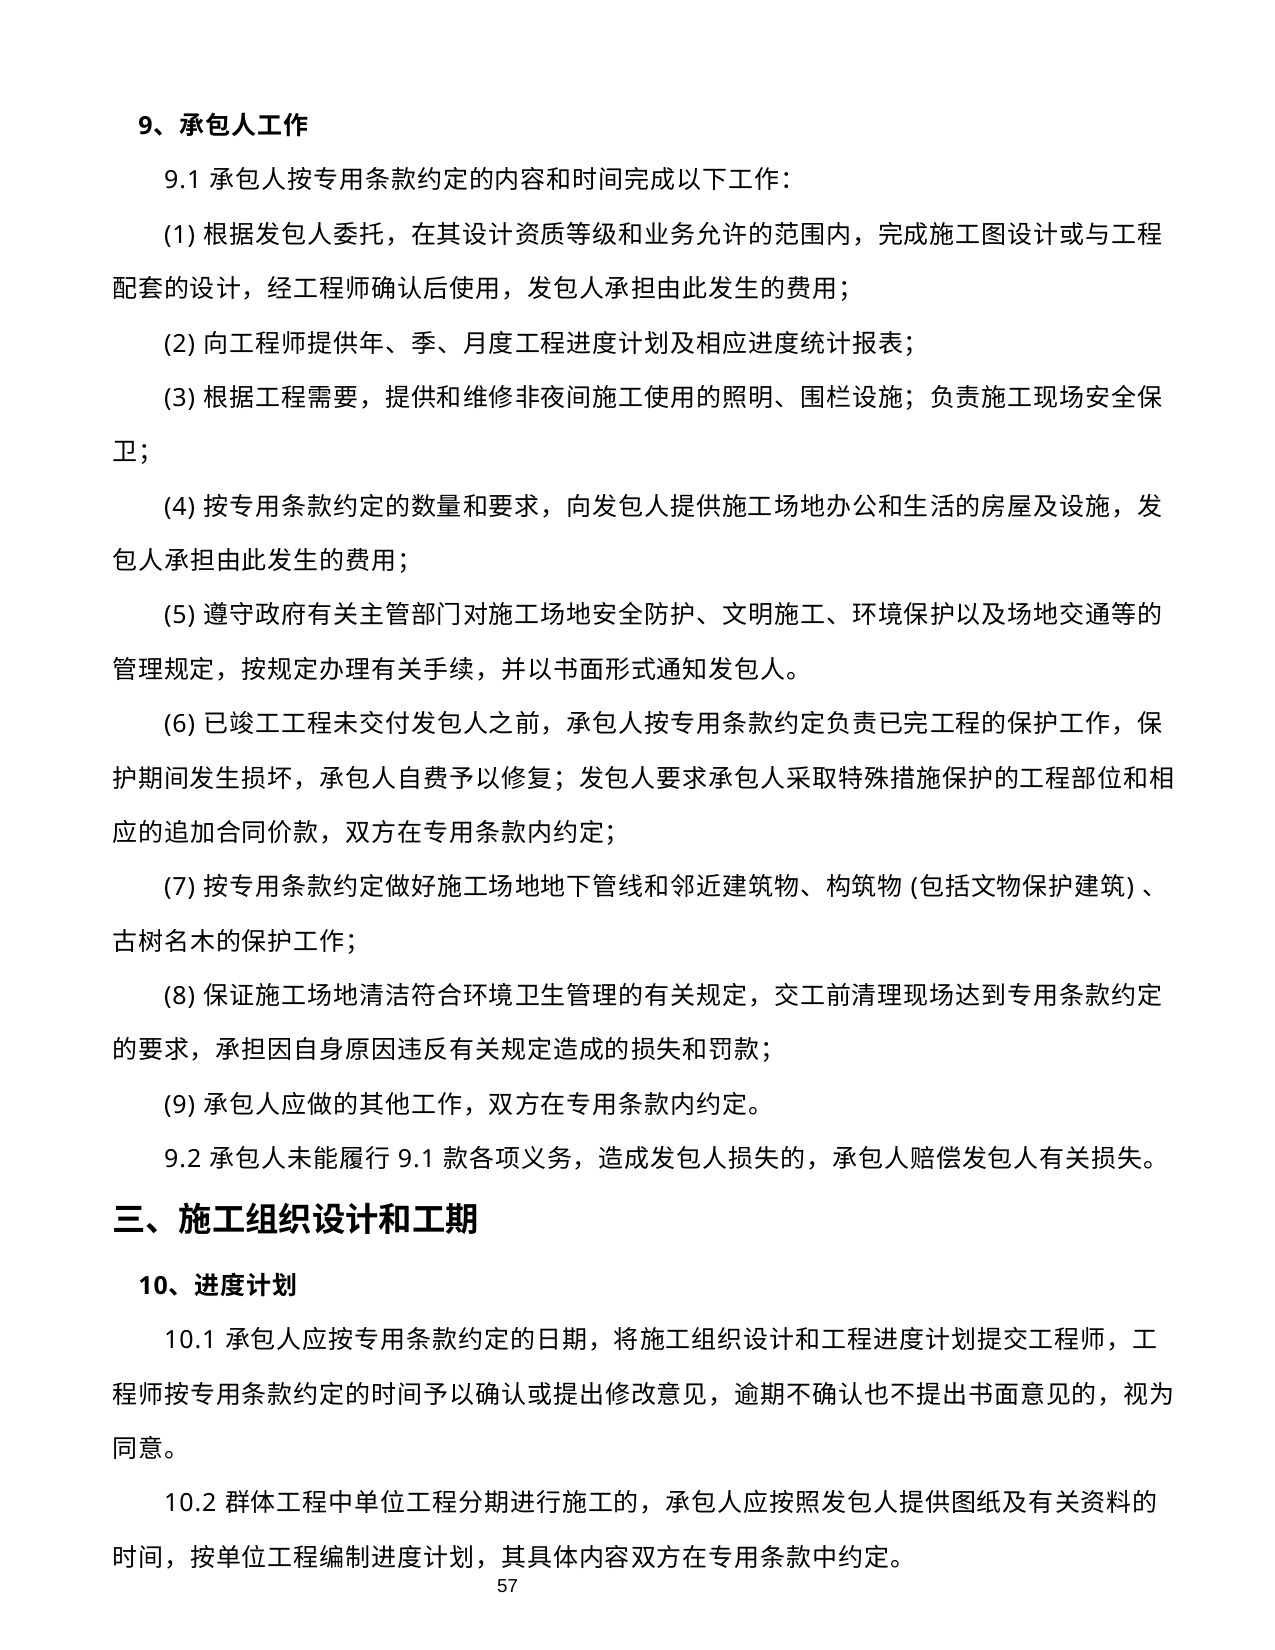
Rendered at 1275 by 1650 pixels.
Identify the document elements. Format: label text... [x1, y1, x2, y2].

subtitle 三、施工组织设计和工期 [112, 1193, 1182, 1241]
text (6) 已竣工工程未交付发包人之前，承包人按专用条款约定负责已完工程的保护工作，保护期间发生损坏，承包人自费予以修复；发包人要求承包人采取特殊措施保护的工程部位和相应的追加合同价款，双方在专用条款内约定； [112, 704, 1182, 849]
text 10.1 承包人应按专用条款约定的日期，将施工组织设计和工程进度计划提交工程师，工程师按专用条款约定的时间予以确认或提出修改意见，逾期不确认也不提出书面意见的，视为同意。 [112, 1320, 1182, 1465]
text 9.2 承包人未能履行 9.1 款各项义务，造成发包人损失的，承包人赔偿发包人有关损失。 [112, 1139, 1182, 1175]
text 9、承包人工作 [112, 106, 1182, 142]
text (3) 根据工程需要，提供和维修非夜间施工使用的照明、围栏设施；负责施工现场安全保卫； [112, 377, 1182, 468]
text (5) 遵守政府有关主管部门对施工场地安全防护、文明施工、环境保护以及场地交通等的管理规定，按规定办理有关手续，并以书面形式通知发包人。 [112, 595, 1182, 686]
text 10.2 群体工程中单位工程分期进行施工的，承包人应按照发包人提供图纸及有关资料的时间，按单位工程编制进度计划，其具体内容双方在专用条款中约定。 [112, 1483, 1182, 1573]
text (1) 根据发包人委托，在其设计资质等级和业务允许的范围内，完成施工图设计或与工程配套的设计，经工程师确认后使用，发包人承担由此发生的费用； [112, 214, 1182, 305]
text (7) 按专用条款约定做好施工场地地下管线和邻近建筑物、构筑物 (包括文物保护建筑) 、古树名木的保护工作； [112, 867, 1182, 957]
text (4) 按专用条款约定的数量和要求，向发包人提供施工场地办公和生活的房屋及设施，发包人承担由此发生的费用； [112, 486, 1182, 577]
text (8) 保证施工场地清洁符合环境卫生管理的有关规定，交工前清理现场达到专用条款约定的要求，承担因自身原因违反有关规定造成的损失和罚款； [112, 976, 1182, 1066]
text 9.1 承包人按专用条款约定的内容和时间完成以下工作： [112, 160, 1182, 196]
text (9) 承包人应做的其他工作，双方在专用条款内约定。 [112, 1084, 1182, 1121]
text (2) 向工程师提供年、季、月度工程进度计划及相应进度统计报表； [112, 323, 1182, 359]
text 10、进度计划 [112, 1265, 1182, 1302]
